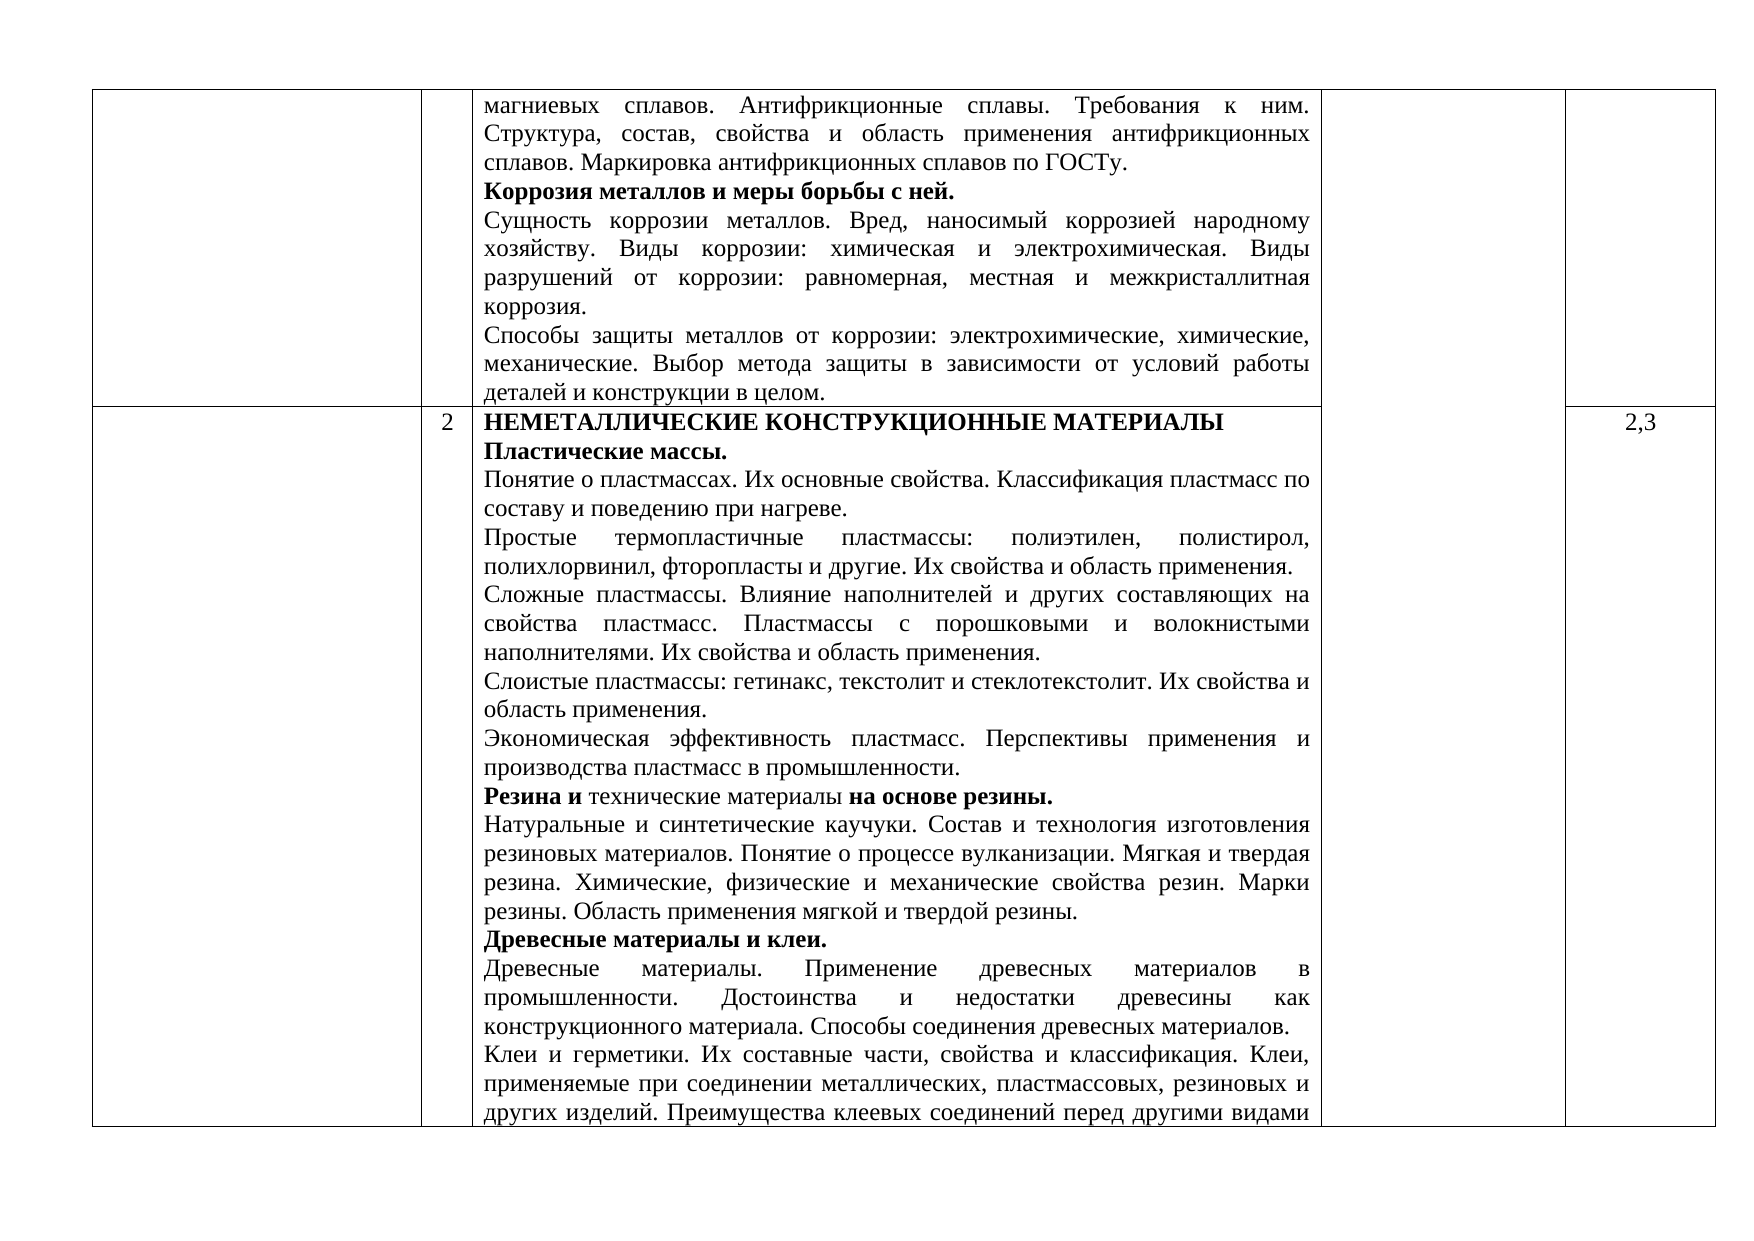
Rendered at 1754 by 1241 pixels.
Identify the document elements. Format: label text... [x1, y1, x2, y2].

table_cell [93, 90, 421, 406]
table_cell 2,3 [1566, 407, 1715, 1126]
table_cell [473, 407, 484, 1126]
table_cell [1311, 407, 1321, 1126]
table_cell [422, 90, 472, 406]
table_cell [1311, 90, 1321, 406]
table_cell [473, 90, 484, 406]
table_cell [1322, 90, 1565, 1126]
table_cell [93, 407, 421, 1126]
table_cell [1566, 90, 1715, 406]
table_cell 2 [422, 407, 472, 1126]
